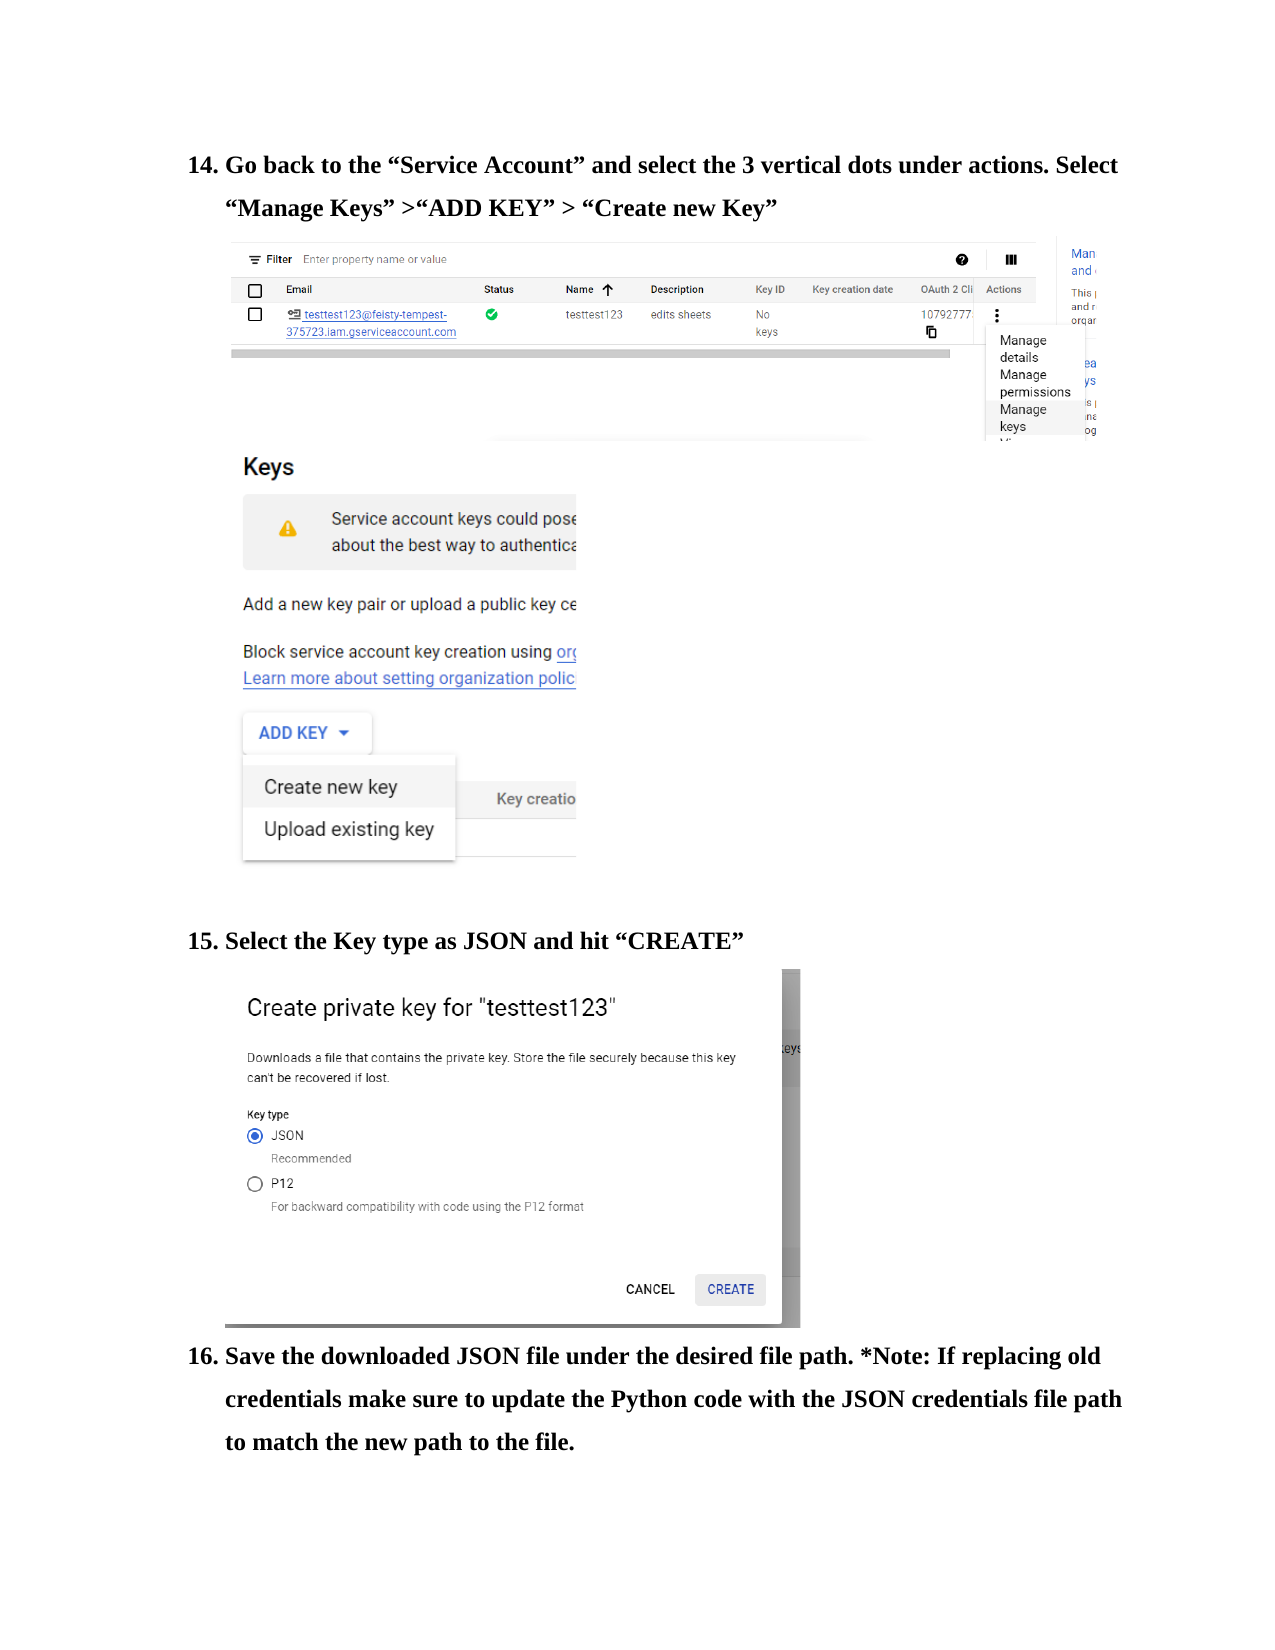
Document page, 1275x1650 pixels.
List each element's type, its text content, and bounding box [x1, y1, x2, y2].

list Go back to the “Service Account” and select the 3 vertical dots under actions. Select “Manage Keys” >“ADD KEY” > “Create new Key” [187, 150, 1125, 222]
picture [225, 453, 577, 913]
list Select the Key type as JSON and hit “CREATE” [187, 926, 1125, 955]
list Save the downloaded JSON file under the desired file path. *Note: If replacing old credentials make sure to update the Python code with the JSON credentials file path to match the new path to the file. [187, 1341, 1125, 1456]
picture [225, 236, 1097, 441]
picture [225, 969, 801, 1328]
